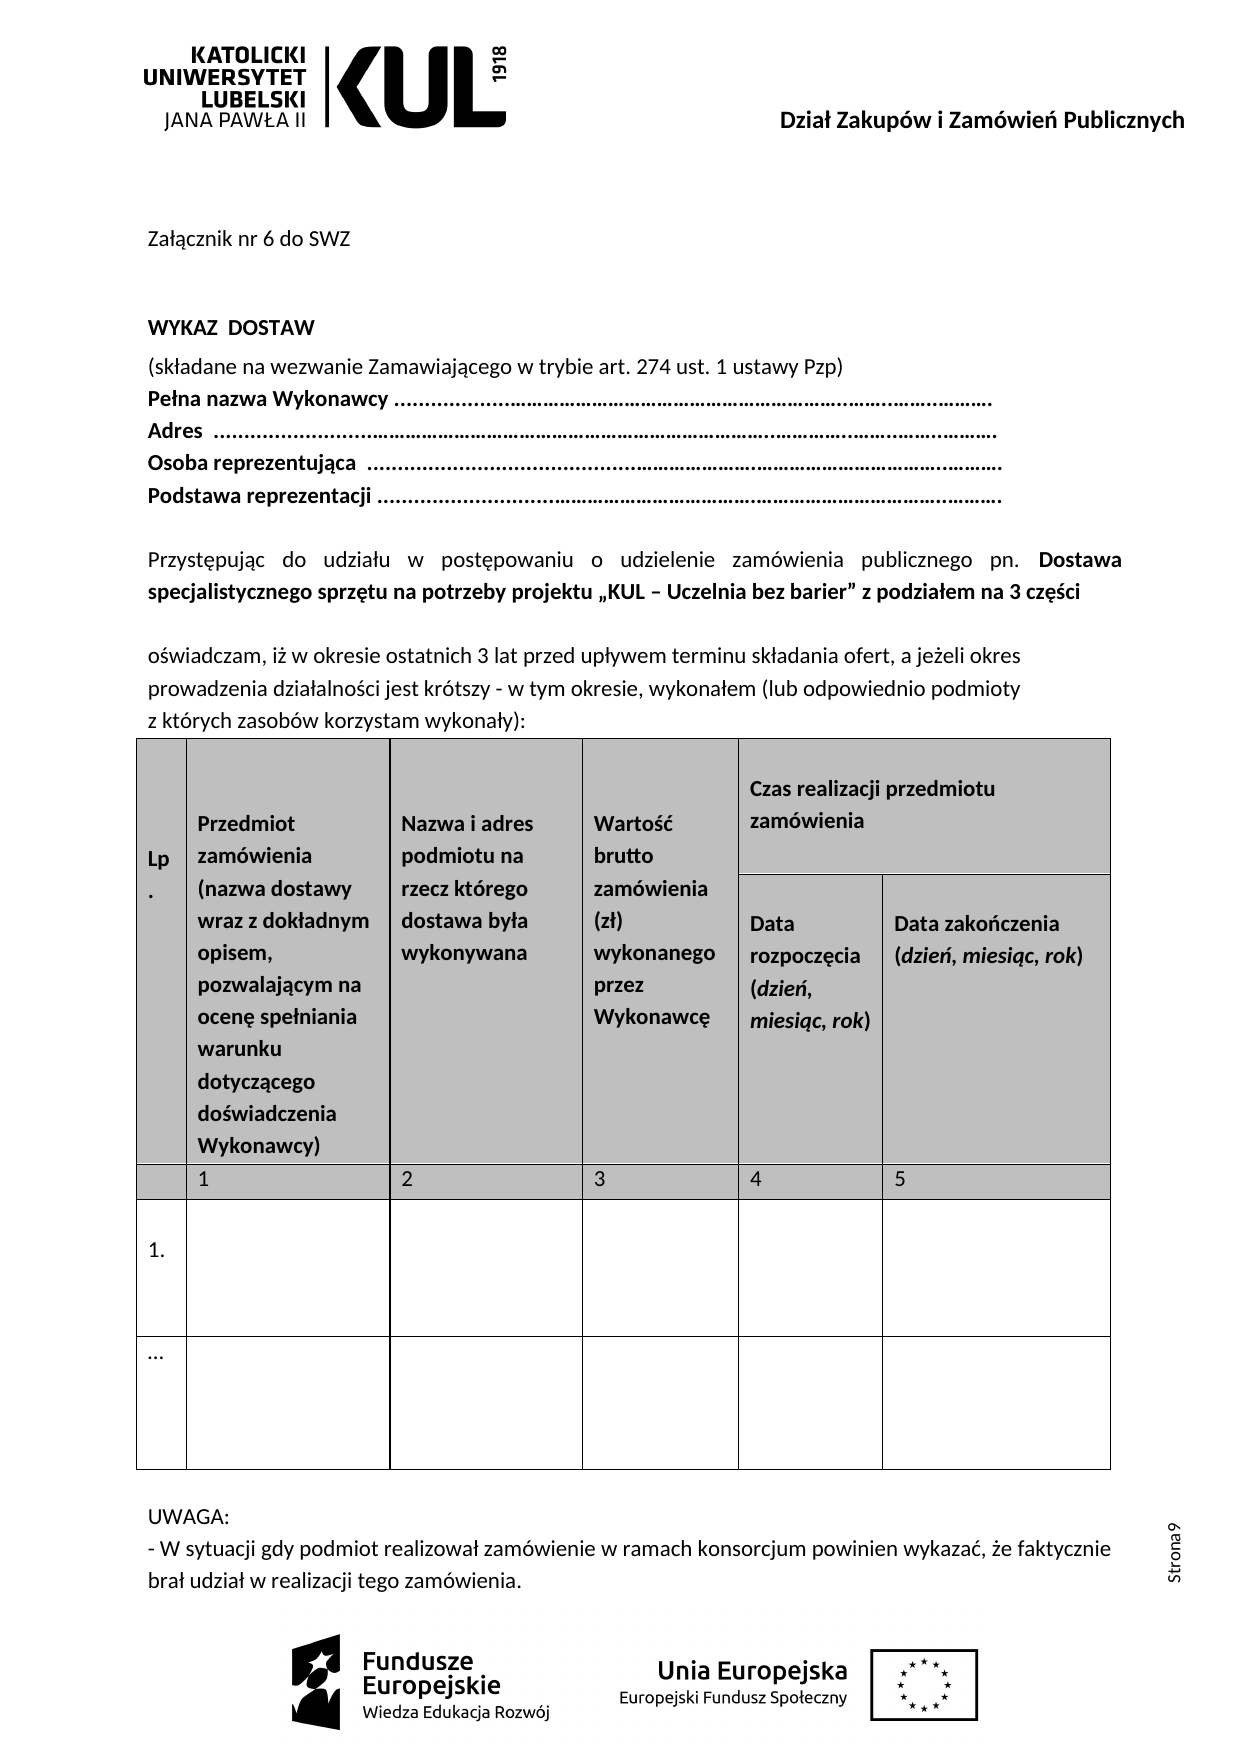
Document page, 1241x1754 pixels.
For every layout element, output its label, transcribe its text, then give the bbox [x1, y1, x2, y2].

table_cell 2 [391, 1165, 582, 1199]
table_cell Data zakończenia (dzień, miesiąc, rok) [883, 875, 1110, 1163]
text Adres ..........................………………………………………………………………..…………..……..……..………. [148, 416, 1122, 444]
text Osoba reprezentująca ............................................………………….……………………………..………. [148, 448, 1122, 477]
table_header Lp. [137, 739, 186, 1163]
table_cell … [137, 1337, 186, 1469]
table_cell [739, 1200, 882, 1336]
table_cell [187, 1200, 389, 1336]
text - W sytuacji gdy podmiot realizował zamówienie w ramach konsorcjum powinien wykazać, że faktycznie brał udział w realizacji tego zamówienia. [148, 1534, 1122, 1594]
table_cell [883, 1337, 1110, 1469]
table_cell [583, 1200, 738, 1336]
table_cell [883, 1200, 1110, 1336]
table_cell [391, 1200, 582, 1336]
text UWAGA: [148, 1502, 1122, 1530]
text (składane na wezwanie Zamawiającego w trybie art. 274 ust. 1 ustawy Pzp) [148, 352, 1122, 380]
table_cell Data rozpoczęcia (dzień, miesiąc, rok) [739, 875, 882, 1163]
table_cell 1. [137, 1200, 186, 1336]
subtitle WYKAZ DOSTAW [148, 313, 1122, 342]
table_cell [187, 1337, 389, 1469]
table_cell 1 [187, 1165, 389, 1199]
text Pełna nazwa Wykonawcy ...................……………………………………………………..……..……..………. [148, 384, 1122, 412]
text Podstawa reprezentacji .............................……………………………….……………………………..………. [148, 481, 1122, 509]
table_header Wartość brutto zamówienia (zł) wykonanego przez Wykonawcę [583, 739, 738, 1163]
table_header Przedmiot zamówienia (nazwa dostawy wraz z dokładnym opisem, pozwalającym na ocenę spełniania warunku dotyczącego doświadczenia Wykonawcy) [187, 739, 389, 1163]
table_cell 3 [583, 1165, 738, 1199]
table_cell 5 [883, 1165, 1110, 1199]
text Przystępując do udziału w postępowaniu o udzielenie zamówienia publicznego pn. Dostawa specjalistycznego sprzętu na potrzeby projektu „KUL – Uczelnia bez barier” z podziałem na 3 części [148, 545, 1122, 605]
table_header Nazwa i adres podmiotu na rzecz którego dostawa była wykonywana [391, 739, 582, 1163]
table_cell [137, 1165, 186, 1199]
table_cell [391, 1337, 582, 1469]
text Załącznik nr 6 do SWZ [148, 224, 1122, 252]
text oświadczam, iż w okresie ostatnich 3 lat przed upływem terminu składania ofert, a jeżeli okres prowadzenia działalności jest krótszy - w tym okresie, wykonałem (lub odpowiednio podmioty z których zasobów korzystam wykonały): [148, 642, 1122, 734]
table_cell 4 [739, 1165, 882, 1199]
picture [59, 0, 1241, 139]
table_cell [739, 1337, 882, 1469]
picture [268, 1610, 1002, 1754]
table_header Czas realizacji przedmiotu zamówienia [739, 739, 1110, 873]
table_cell [583, 1337, 738, 1469]
